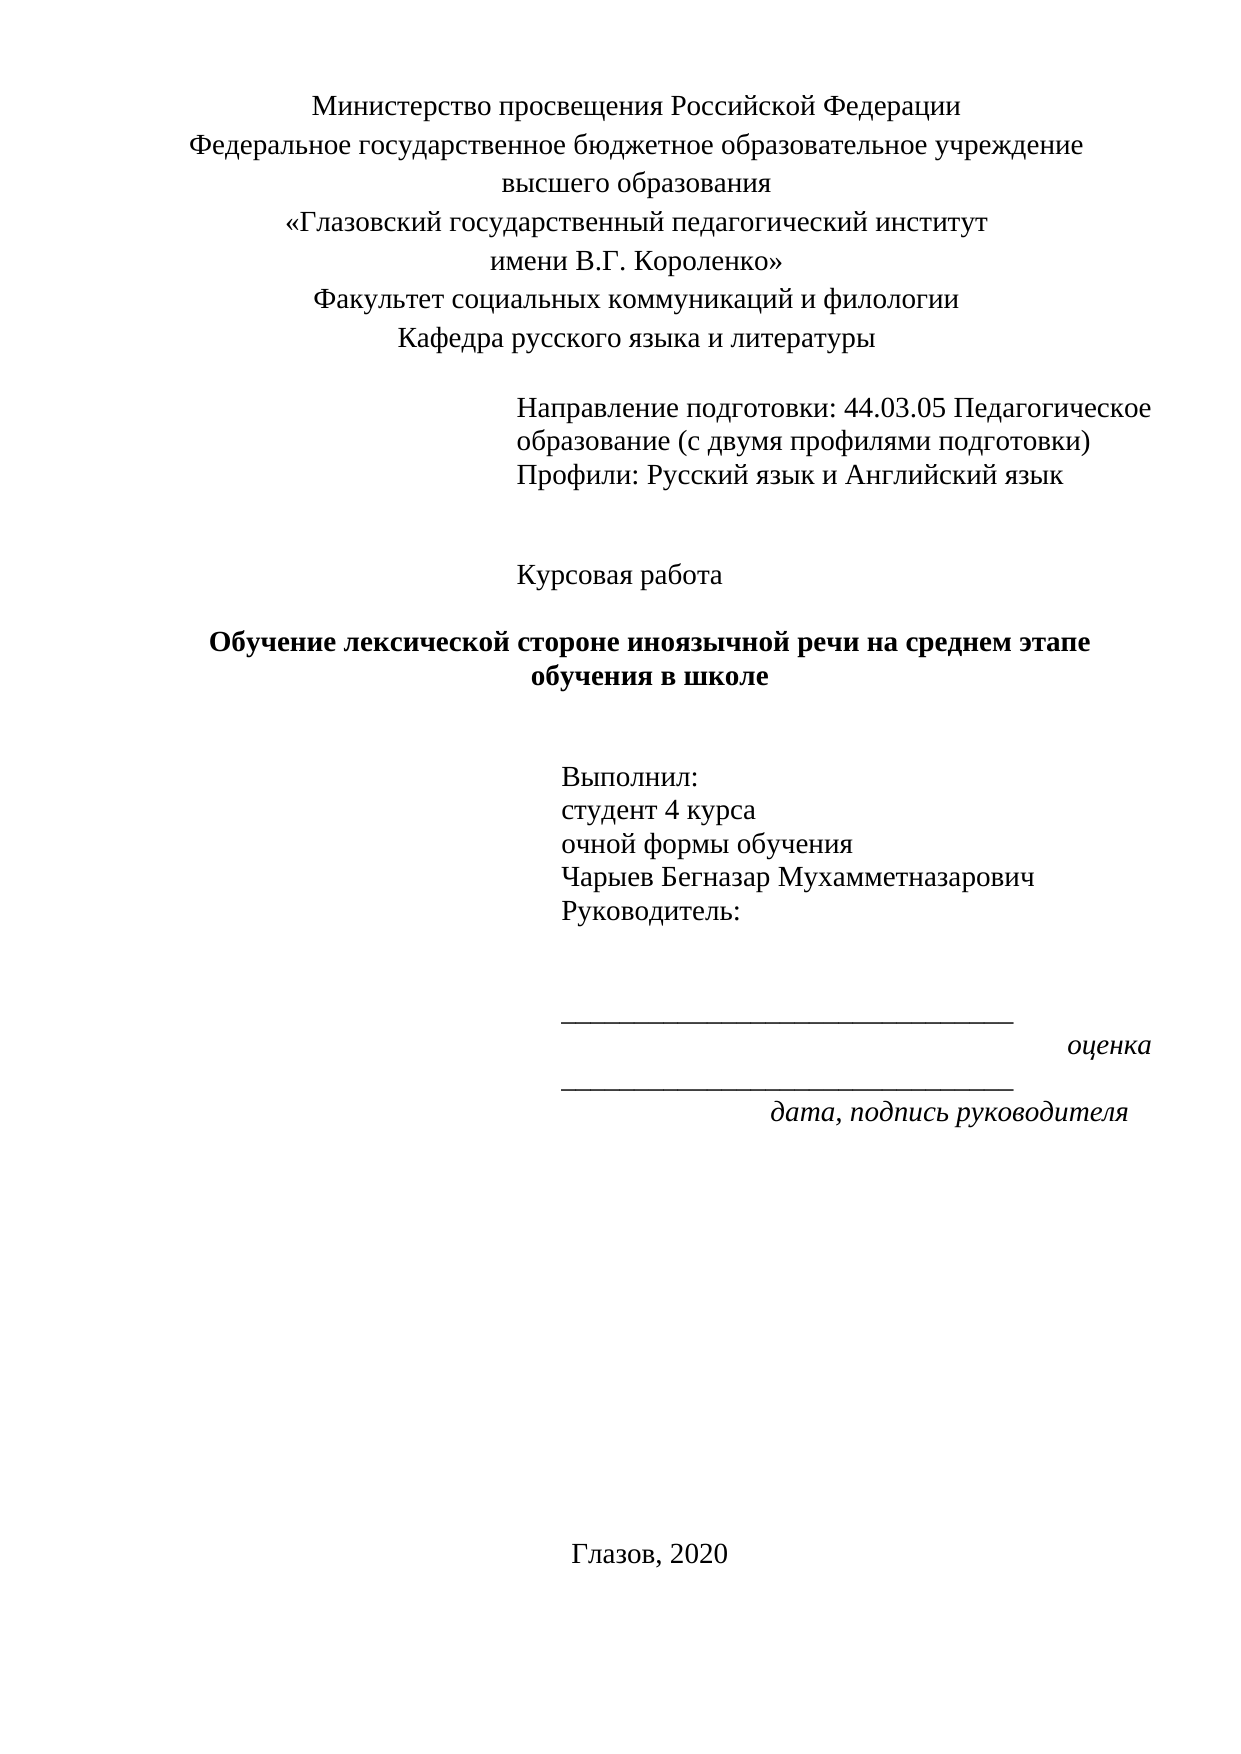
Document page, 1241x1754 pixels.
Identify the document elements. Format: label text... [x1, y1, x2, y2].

text имени В.Г. Короленко» Факультет социальных коммуникаций и филологии [121, 243, 1152, 315]
text Выполнил: [561, 759, 1152, 792]
text очной формы обучения [561, 826, 1152, 859]
text «Глазовский государственный педагогический институт [121, 204, 1152, 238]
text Чарыев Бегназар Мухамметназарович [561, 859, 1152, 893]
text _______________________________ [561, 993, 1152, 1027]
text _______________________________ [561, 1061, 1152, 1094]
text Глазов, 2020 [148, 1536, 1152, 1569]
text студент 4 курса [561, 792, 1152, 826]
text Кафедра русского языка и литературы [121, 320, 1152, 386]
text оценка [561, 1027, 1152, 1061]
text дата, подпись руководителя [748, 1094, 1152, 1169]
text высшего образования [121, 166, 1152, 199]
text Федеральное государственное бюджетное образовательное учреждение [121, 127, 1152, 161]
text Направление подготовки: 44.03.05 Педагогическое образование (с двумя профилями подготовки) Профили: Русский язык и Английский язык Курсовая работа [516, 390, 1152, 591]
text Министерство просвещения Российской Федерации [121, 88, 1152, 122]
text Обучение лексической стороне иноязычной речи на среднем этапе обучения в школе [148, 624, 1152, 692]
text Руководитель: [561, 893, 1152, 926]
